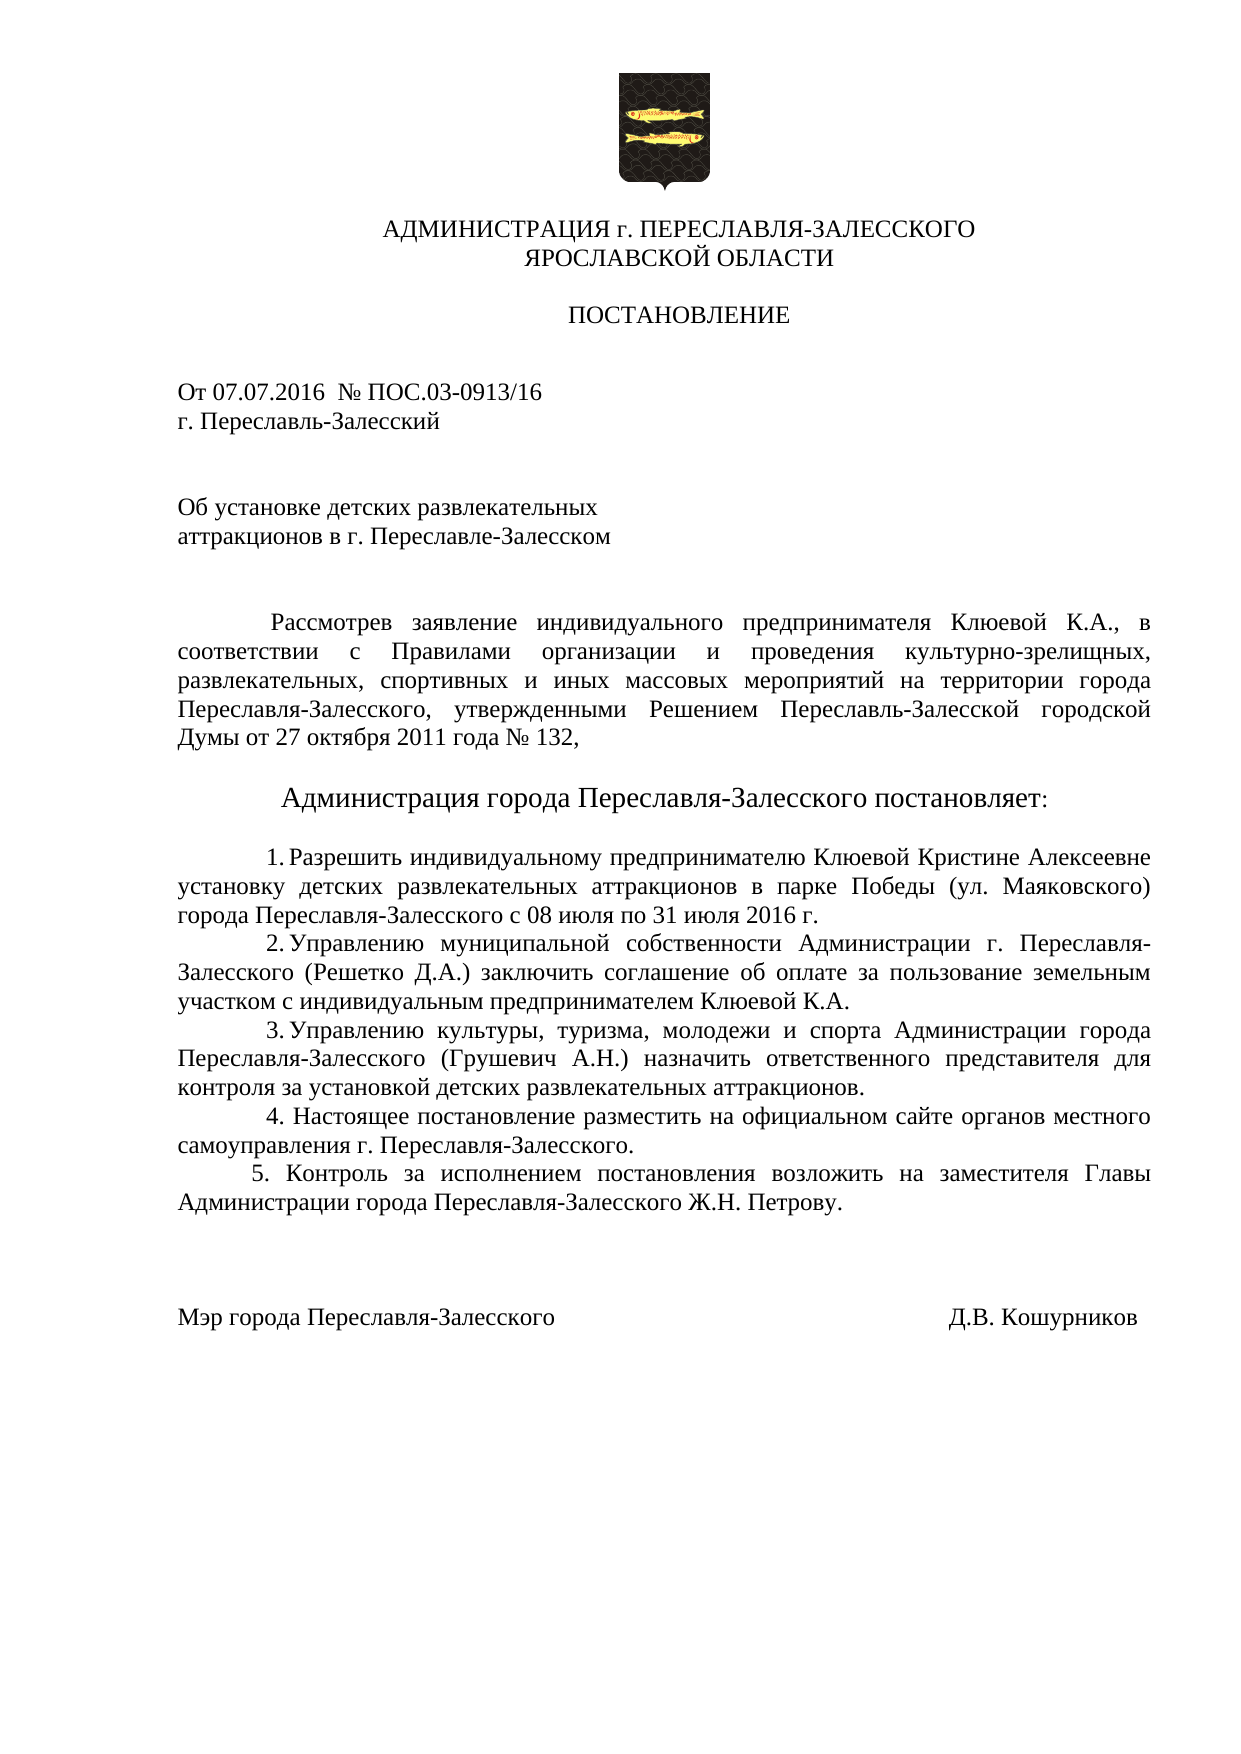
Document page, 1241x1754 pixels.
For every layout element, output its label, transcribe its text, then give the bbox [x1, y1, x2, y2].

text ПОСТАНОВЛЕНИЕ [207, 301, 1152, 329]
text От 07.07.2016 № ПОС.03-0913/16 [177, 377, 1152, 406]
text 5. Контроль за исполнением постановления возложить на заместителя Главы Администрации города Переславля-Залесского Ж.Н. Петрову. [177, 1158, 1152, 1216]
text Об установке детских развлекательных [177, 492, 1152, 521]
text ЯРОСЛАВСКОЙ ОБЛАСТИ [207, 243, 1152, 272]
text Мэр города Переславля-Залесского Д.В. Кошурников [177, 1302, 1152, 1331]
text аттракционов в г. Переславле-Залесском [177, 521, 1152, 550]
text 4. Настоящее постановление разместить на официальном сайте органов местного самоуправления г. Переславля-Залесского. [177, 1101, 1152, 1158]
list Управлению культуры, туризма, молодежи и спорта Администрации города Переславля-Залесского (Грушевич А.Н.) назначить ответственного представителя для контроля за установкой детских развлекательных аттракционов. [177, 1015, 1152, 1101]
text Рассмотрев заявление индивидуального предпринимателя Клюевой К.А., в соответствии с Правилами организации и проведения культурно-зрелищных, развлекательных, спортивных и иных массовых мероприятий на территории города Переславля-Залесского, утвержденными Решением Переславль-Залесской городской Думы от 27 октября 2011 года № 132, [177, 607, 1152, 751]
list Управлению муниципальной собственности Администрации г. Переславля-Залесского (Решетко Д.А.) заключить соглашение об оплате за пользование земельным участком с индивидуальным предпринимателем Клюевой К.А. [177, 928, 1152, 1015]
text г. Переславль-Залесский [177, 406, 1152, 435]
text Администрация города Переславля-Залесского постановляет: [177, 780, 1152, 813]
list Разрешить индивидуальному предпринимателю Клюевой Кристине Алексеевне установку детских развлекательных аттракционов в парке Победы (ул. Маяковского) города Переславля-Залесского с 08 июля по 31 июля 2016 г. [177, 842, 1152, 928]
text АДМИНИСТРАЦИЯ г. ПЕРЕСЛАВЛЯ-ЗАЛЕССКОГО [207, 214, 1152, 243]
